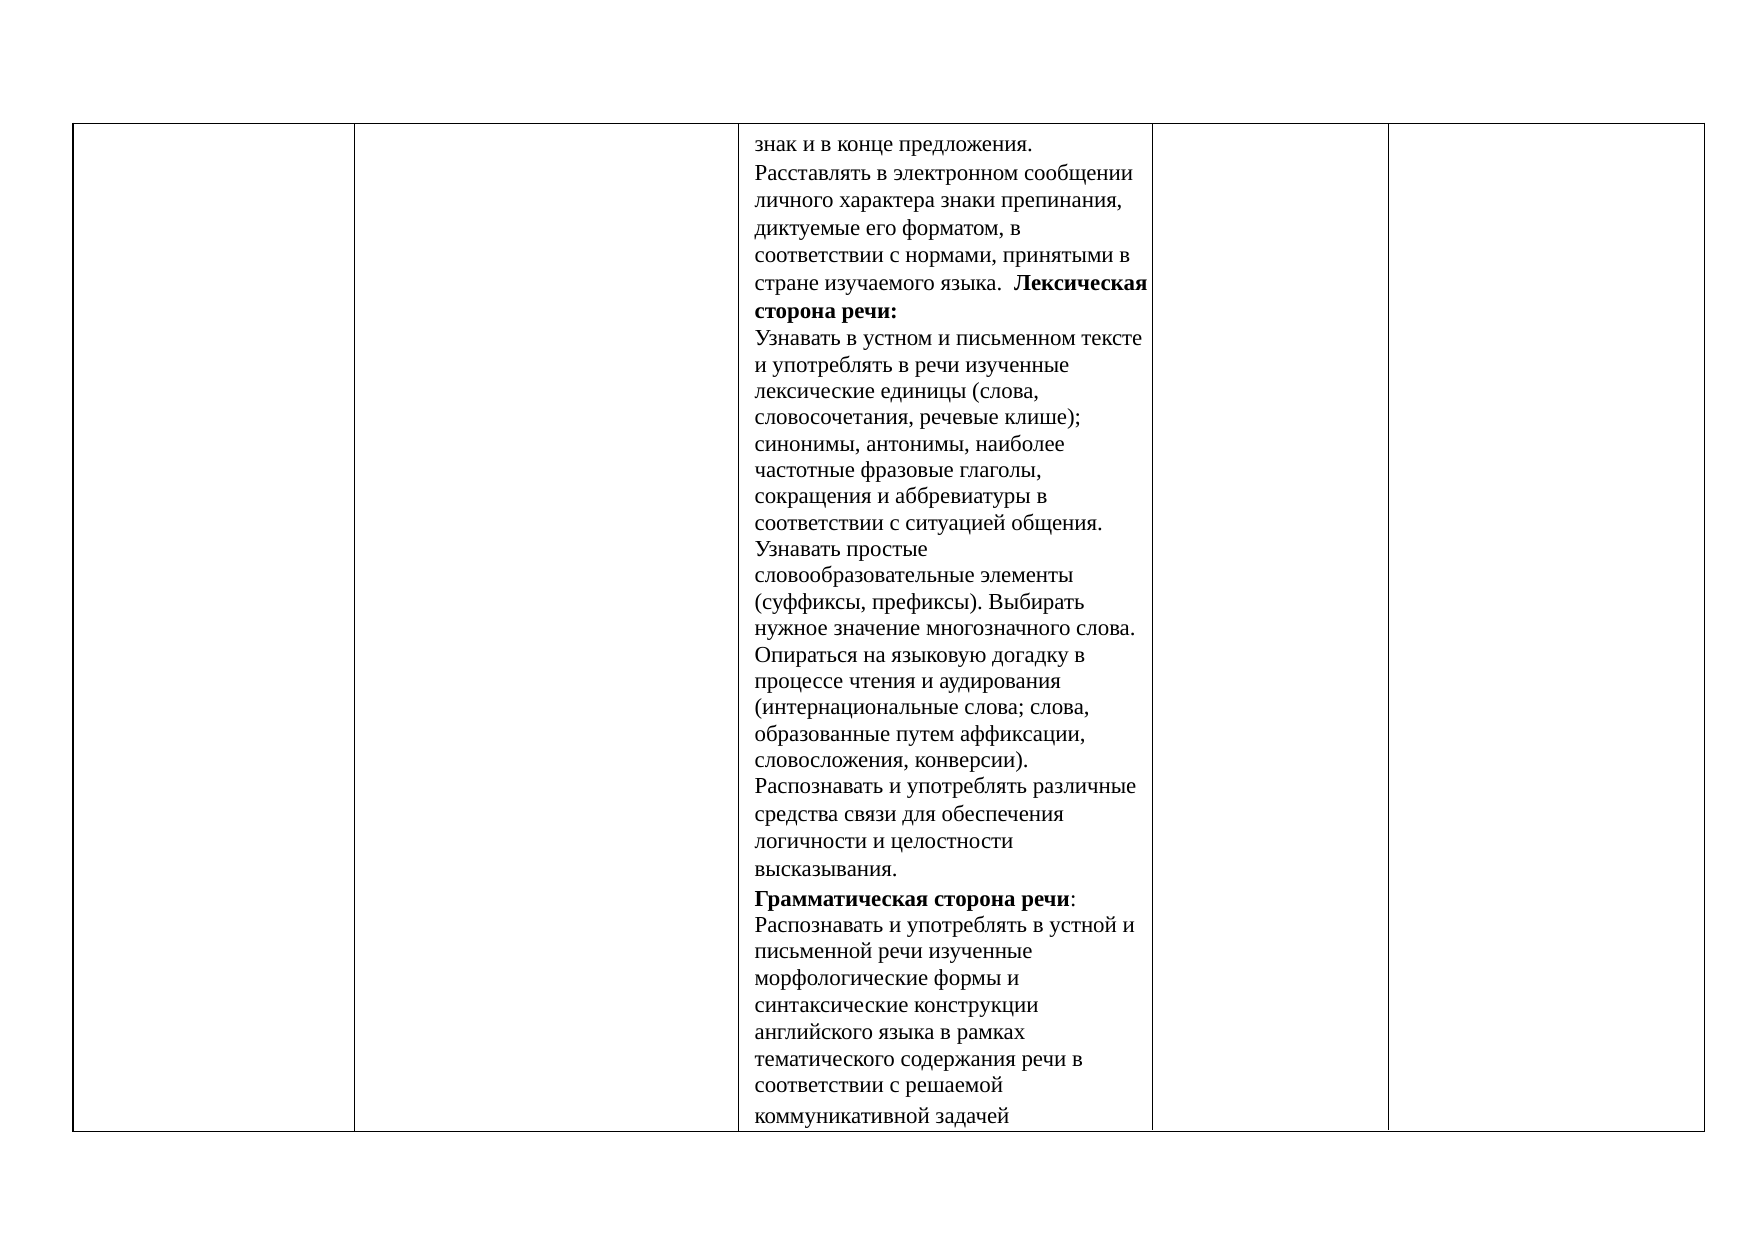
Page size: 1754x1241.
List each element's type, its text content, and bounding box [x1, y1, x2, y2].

table_cell [1389, 124, 1704, 1131]
table_cell [1153, 124, 1389, 1131]
table_cell [74, 124, 354, 1131]
table_cell [355, 124, 738, 1131]
